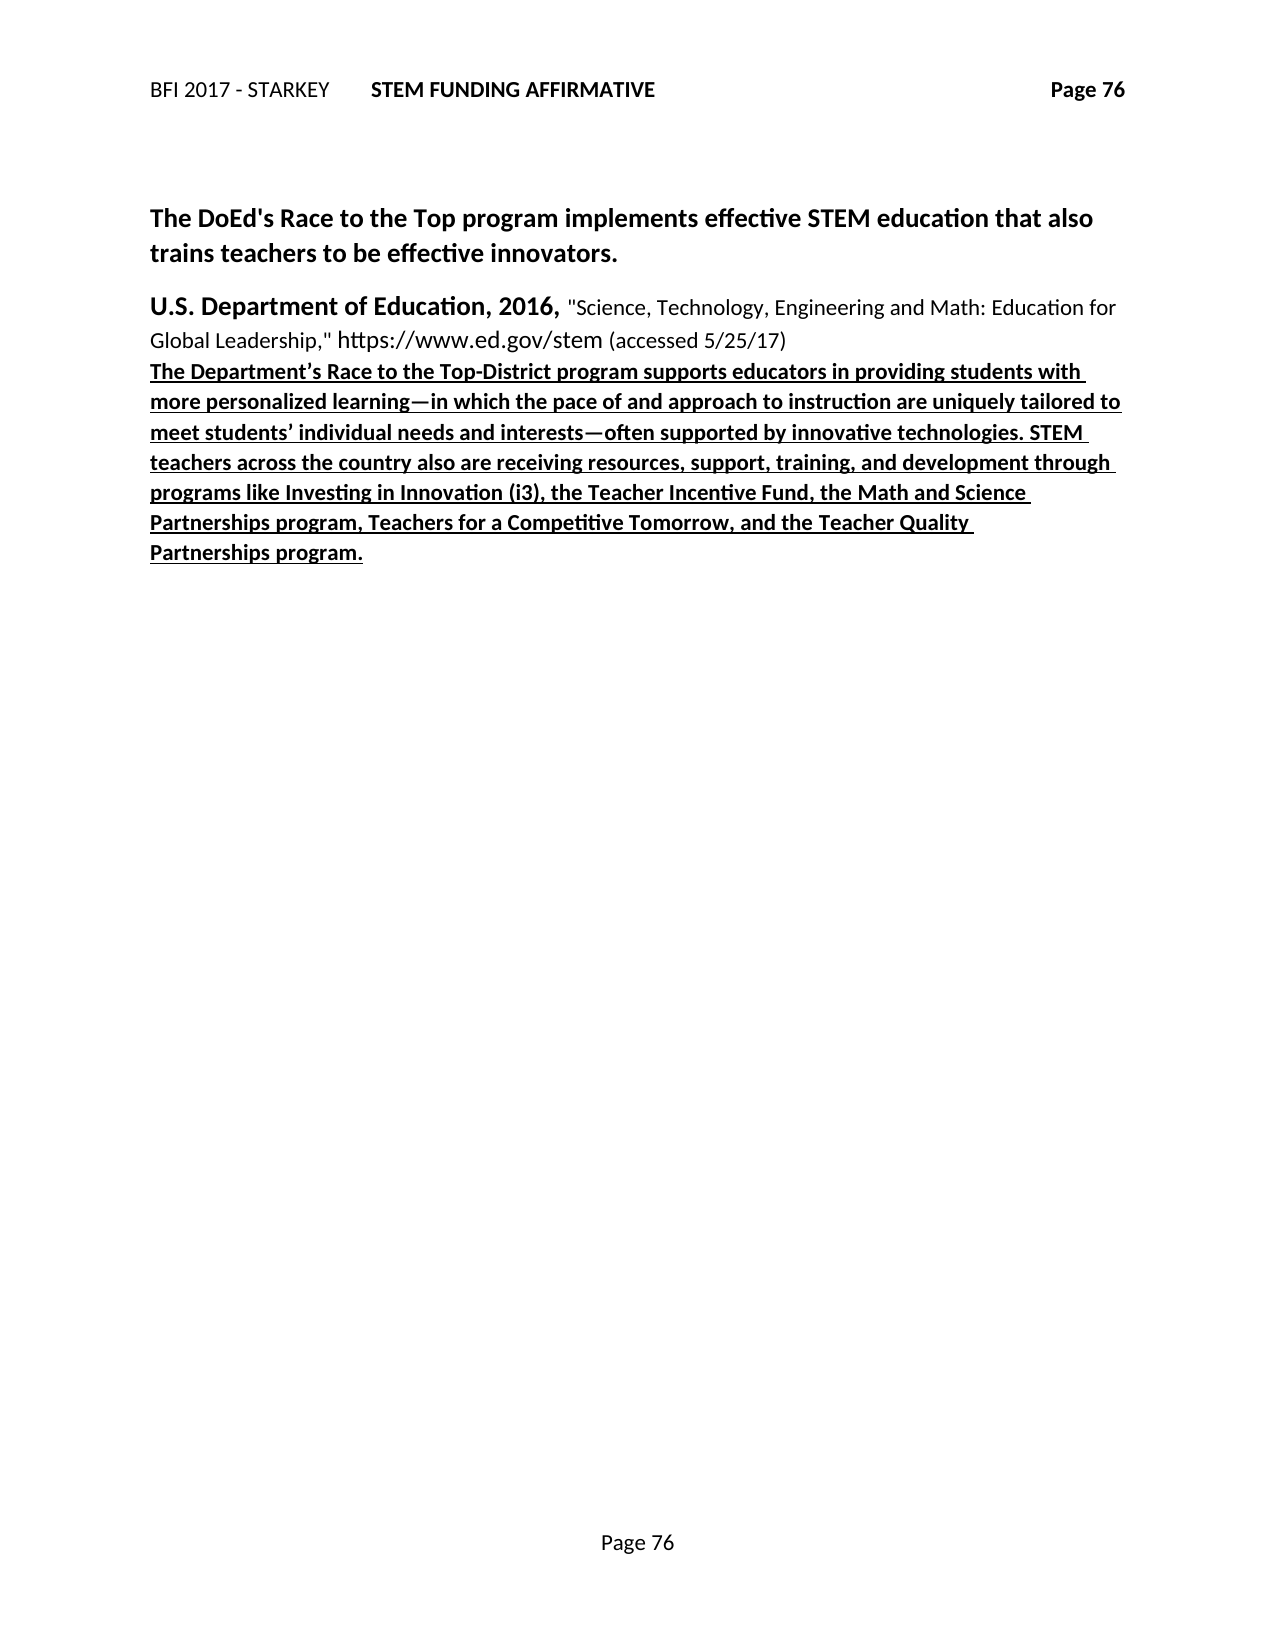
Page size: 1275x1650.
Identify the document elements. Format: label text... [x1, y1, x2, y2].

text U.S. Department of Education, 2016, "Science, Technology, Engineering and Math: Education for Global Leadership," https://www.ed.gov/stem (accessed 5/25/17) [150, 289, 1125, 355]
subtitle The DoEd's Race to the Top program implements effective STEM education that also trains teachers to be effective innovators. [150, 201, 1125, 270]
text The Department’s Race to the Top-District program supports educators in providing students with more personalized learning—in which the pace of and approach to instruction are uniquely tailored to meet students’ individual needs and interests—often supported by innovative technologies. STEM teachers across the country also are receiving resources, support, training, and development through programs like Investing in Innovation (i3), the Teacher Incentive Fund, the Math and Science Partnerships program, Teachers for a Competitive Tomorrow, and the Teacher Quality Partnerships program. [150, 357, 1125, 567]
